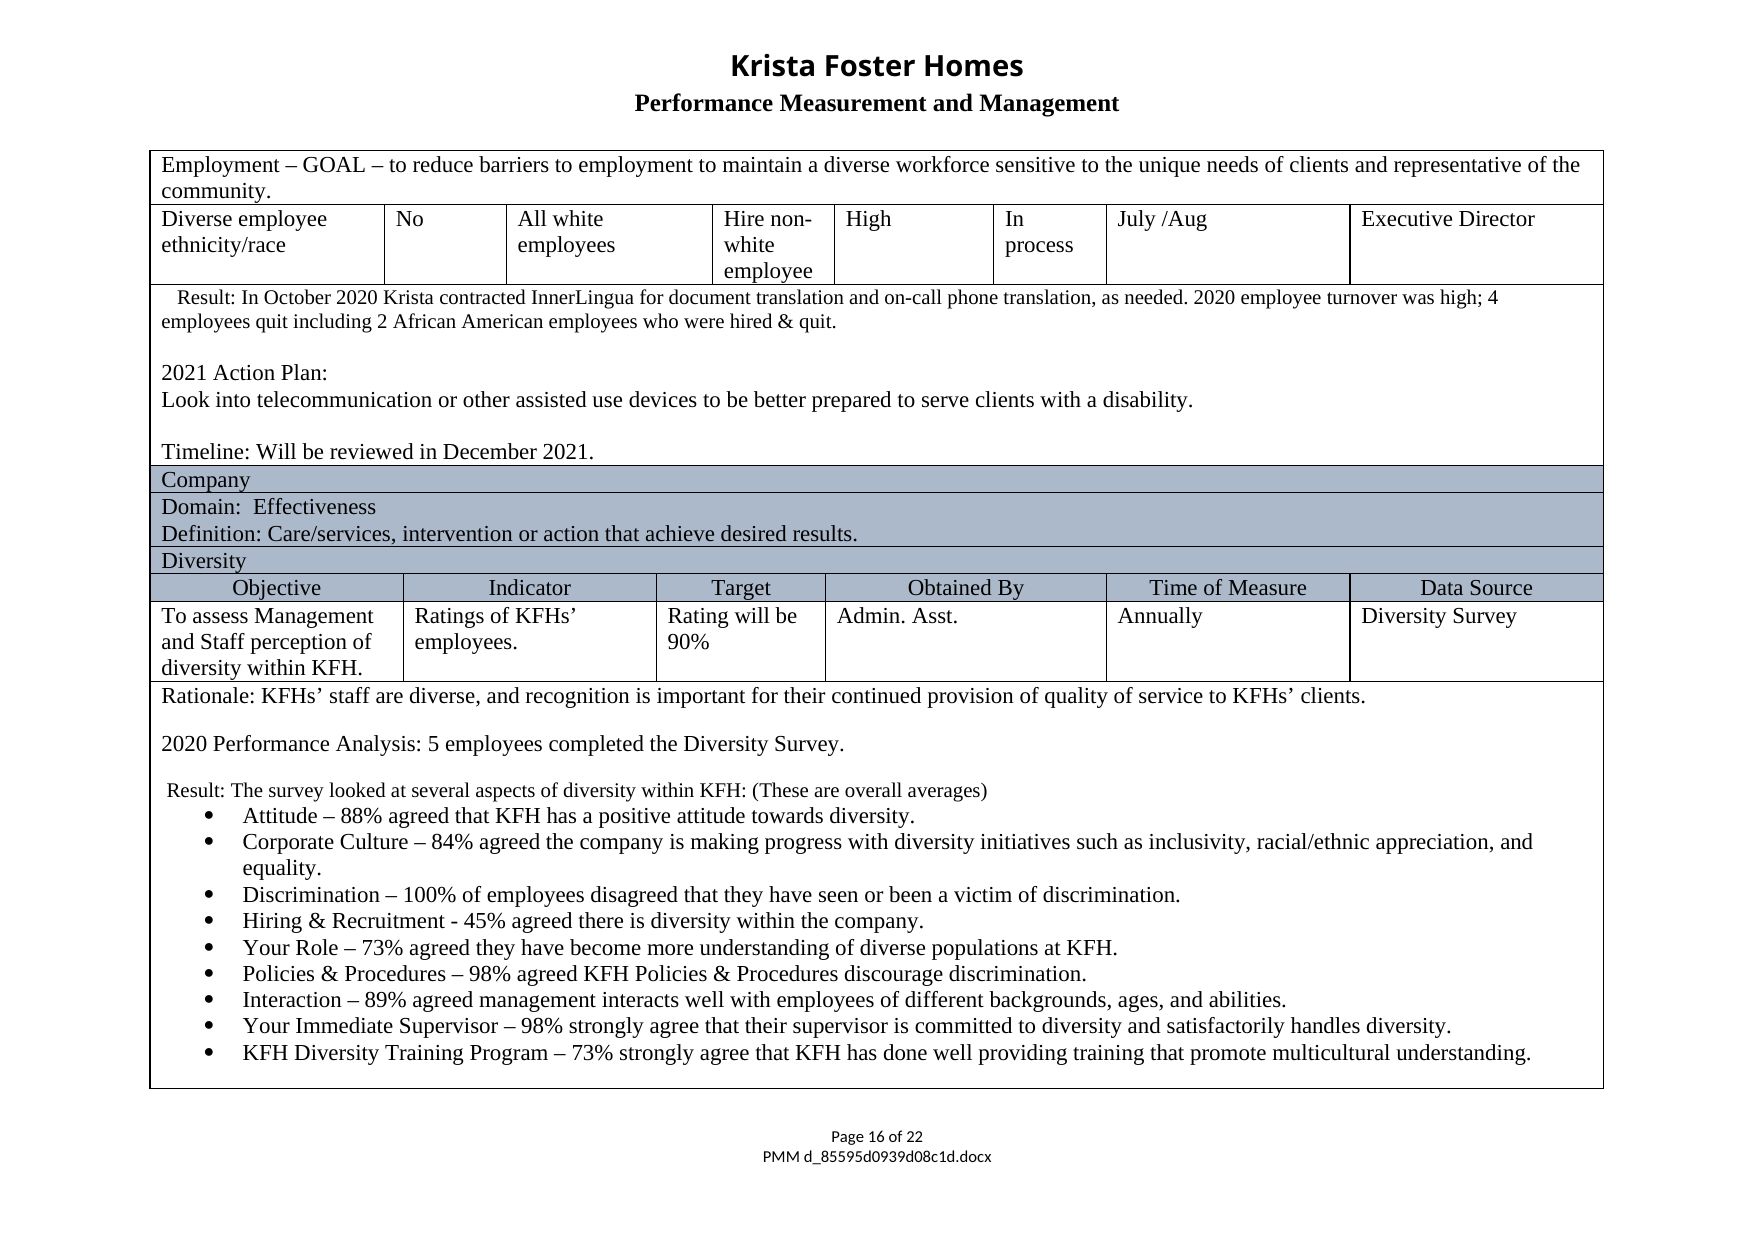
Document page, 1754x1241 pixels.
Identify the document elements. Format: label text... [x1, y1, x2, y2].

table_cell Objective [151, 574, 403, 601]
table_cell Ratings of KFHs’ employees. [404, 602, 656, 681]
table_cell Employment – GOAL – to reduce barriers to employment to maintain a diverse workforce sensitive to the unique needs of clients and representative of the community. [151, 151, 1603, 204]
table_cell Annually [1107, 602, 1349, 681]
table_cell Company [151, 466, 1603, 492]
table_cell High [835, 205, 993, 284]
table_cell Time of Measure [1107, 574, 1349, 601]
table_cell Diverse employee ethnicity/race [151, 205, 384, 284]
table_cell All white employees [507, 205, 712, 284]
table_cell Obtained By [826, 574, 1106, 601]
table_cell No [385, 205, 506, 284]
table_cell Result: In October 2020 Krista contracted InnerLingua for document translation and on-call phone translation, as needed. 2020 employee turnover was high; 4 employees quit including 2 African American employees who were hired & quit. 2021 Action Plan: Look into telecommunication or other assisted use devices to be better prepared to serve clients with a disability. Timeline: Will be reviewed in December 2021. [151, 285, 1603, 465]
table_cell Hire non-white employee [713, 205, 834, 284]
table_cell Diversity Survey [1351, 602, 1603, 681]
table_cell Rating will be 90% [657, 602, 825, 681]
table_cell Domain: Effectiveness Definition: Care/services, intervention or action that achieve desired results. [151, 493, 1603, 546]
table_cell Diversity [151, 547, 1603, 573]
table_cell Indicator [404, 574, 656, 601]
table_cell To assess Management and Staff perception of diversity within KFH. [151, 602, 403, 681]
table_cell Executive Director [1351, 205, 1603, 284]
table_cell Target [657, 574, 825, 601]
table_cell Data Source [1351, 574, 1603, 601]
table_cell In process [994, 205, 1106, 284]
table_cell Admin. Asst. [826, 602, 1106, 681]
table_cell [151, 682, 1603, 1088]
table_cell July /Aug [1107, 205, 1349, 284]
